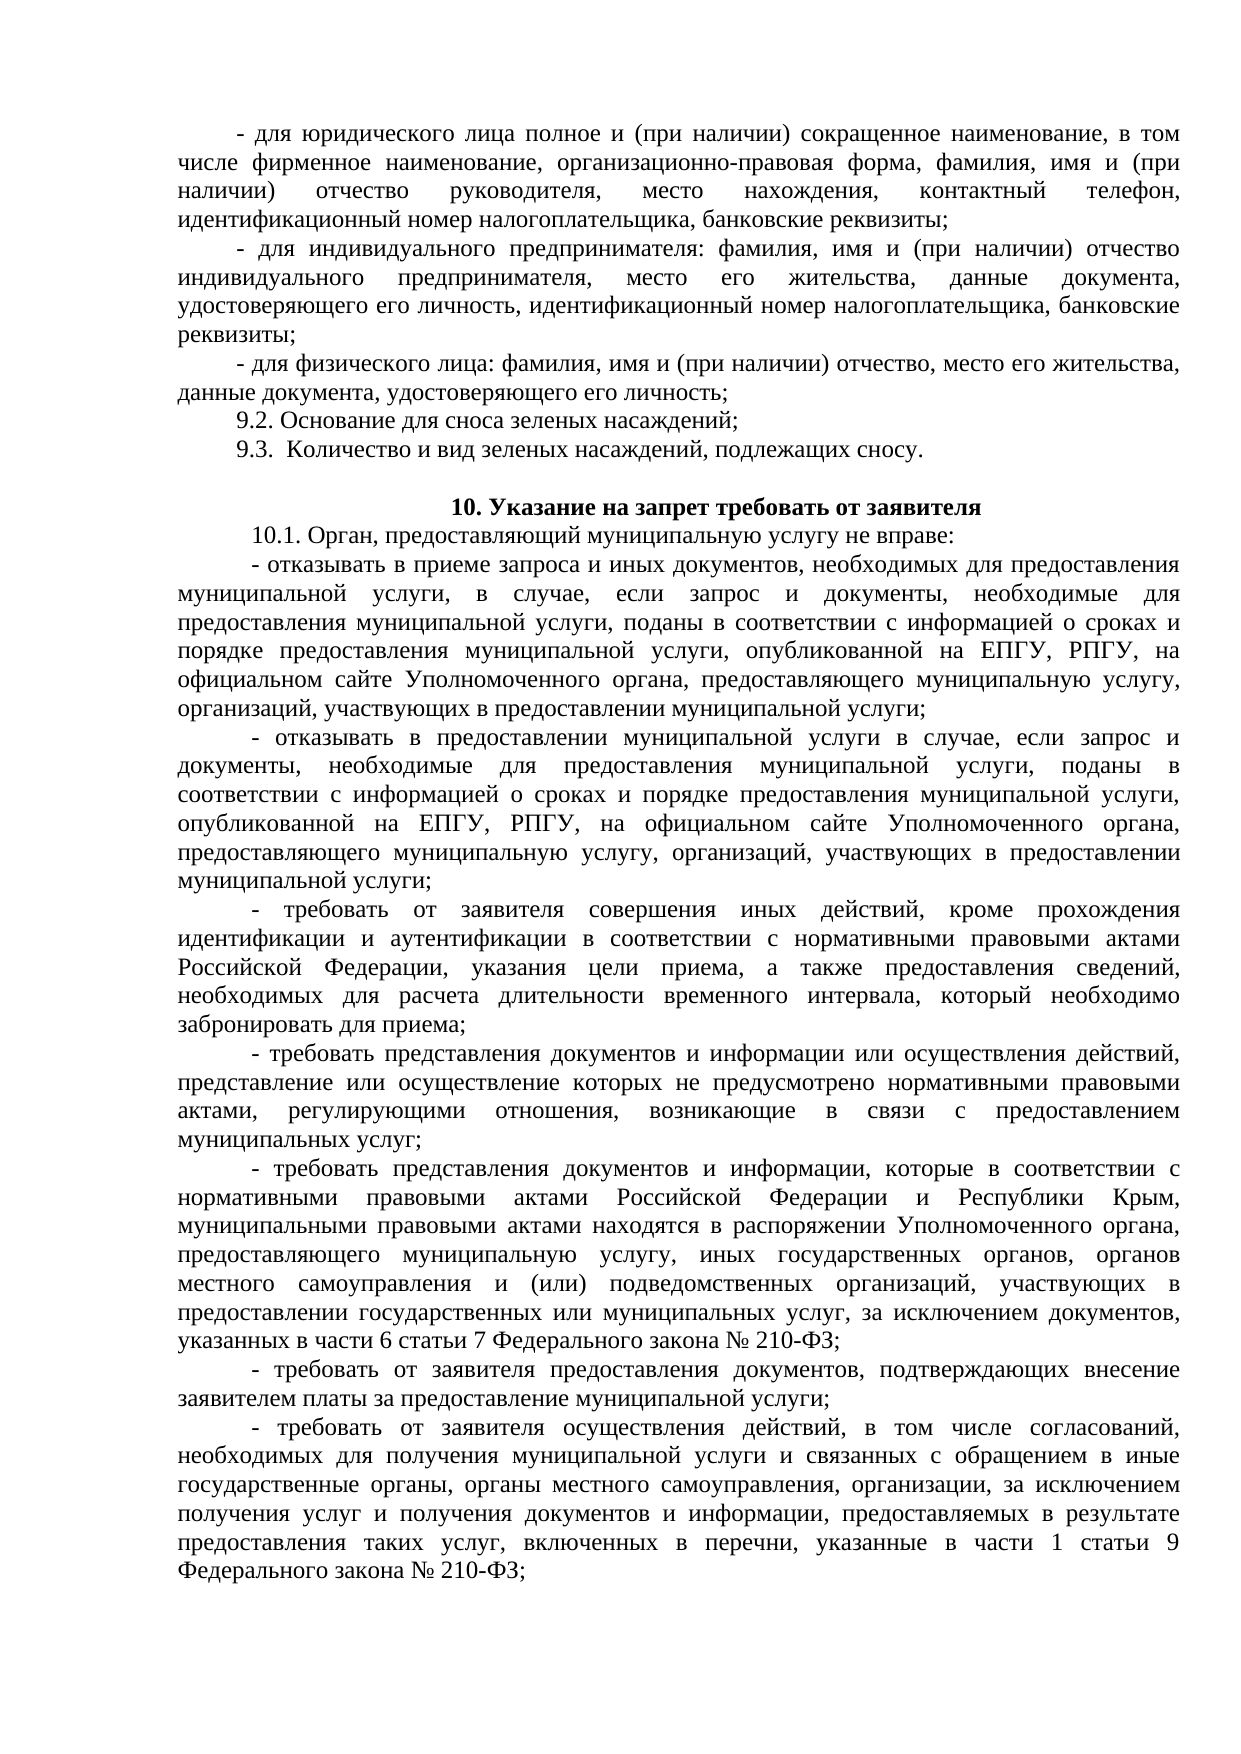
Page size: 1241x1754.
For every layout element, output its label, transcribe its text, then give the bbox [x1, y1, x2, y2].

text 9.3. Количество и вид зеленых насаждений, подлежащих сносу. [177, 434, 1181, 463]
text - требовать от заявителя предоставления документов, подтверждающих внесение заявителем платы за предоставление муниципальной услуги; [177, 1354, 1181, 1412]
text - отказывать в приеме запроса и иных документов, необходимых для предоставления муниципальной услуги, в случае, если запрос и документы, необходимые для предоставления муниципальной услуги, поданы в соответствии с информацией о сроках и порядке предоставления муниципальной услуги, опубликованной на ЕПГУ, РПГУ, на официальном сайте Уполномоченного органа, предоставляющего муниципальную услугу, организаций, участвующих в предоставлении муниципальной услуги; [177, 549, 1181, 722]
text - требовать представления документов и информации, которые в соответствии с нормативными правовыми актами Российской Федерации и Республики Крым, муниципальными правовыми актами находятся в распоряжении Уполномоченного органа, предоставляющего муниципальную услугу, иных государственных органов, органов местного самоуправления и (или) подведомственных организаций, участвующих в предоставлении государственных или муниципальных услуг, за исключением документов, указанных в части 6 статьи 7 Федерального закона № 210-ФЗ; [177, 1153, 1181, 1354]
text - для юридического лица полное и (при наличии) сокращенное наименование, в том числе фирменное наименование, организационно-правовая форма, фамилия, имя и (при наличии) отчество руководителя, место нахождения, контактный телефон, идентификационный номер налогоплательщика, банковские реквизиты; [177, 118, 1181, 233]
text 10. Указание на запрет требовать от заявителя [177, 492, 1181, 521]
text 9.2. Основание для сноса зеленых насаждений; [177, 406, 1181, 434]
text - требовать от заявителя совершения иных действий, кроме прохождения идентификации и аутентификации в соответствии с нормативными правовыми актами Российской Федерации, указания цели приема, а также предоставления сведений, необходимых для расчета длительности временного интервала, который необходимо забронировать для приема; [177, 894, 1181, 1038]
text - для индивидуального предпринимателя: фамилия, имя и (при наличии) отчество индивидуального предпринимателя, место его жительства, данные документа, удостоверяющего его личность, идентификационный номер налогоплательщика, банковские реквизиты; [177, 233, 1181, 348]
text - для физического лица: фамилия, имя и (при наличии) отчество, место его жительства, данные документа, удостоверяющего его личность; [177, 348, 1181, 406]
text - требовать от заявителя осуществления действий, в том числе согласований, необходимых для получения муниципальной услуги и связанных с обращением в иные государственные органы, органы местного самоуправления, организации, за исключением получения услуг и получения документов и информации, предоставляемых в результате предоставления таких услуг, включенных в перечни, указанные в части 1 статьи 9 Федерального закона № 210-ФЗ; [177, 1412, 1181, 1584]
text - требовать представления документов и информации или осуществления действий, представление или осуществление которых не предусмотрено нормативными правовыми актами, регулирующими отношения, возникающие в связи с предоставлением муниципальных услуг; [177, 1038, 1181, 1153]
text - отказывать в предоставлении муниципальной услуги в случае, если запрос и документы, необходимые для предоставления муниципальной услуги, поданы в соответствии с информацией о сроках и порядке предоставления муниципальной услуги, опубликованной на ЕПГУ, РПГУ, на официальном сайте Уполномоченного органа, предоставляющего муниципальную услугу, организаций, участвующих в предоставлении муниципальной услуги; [177, 722, 1181, 894]
text 10.1. Орган, предоставляющий муниципальную услугу не вправе: [177, 521, 1181, 549]
